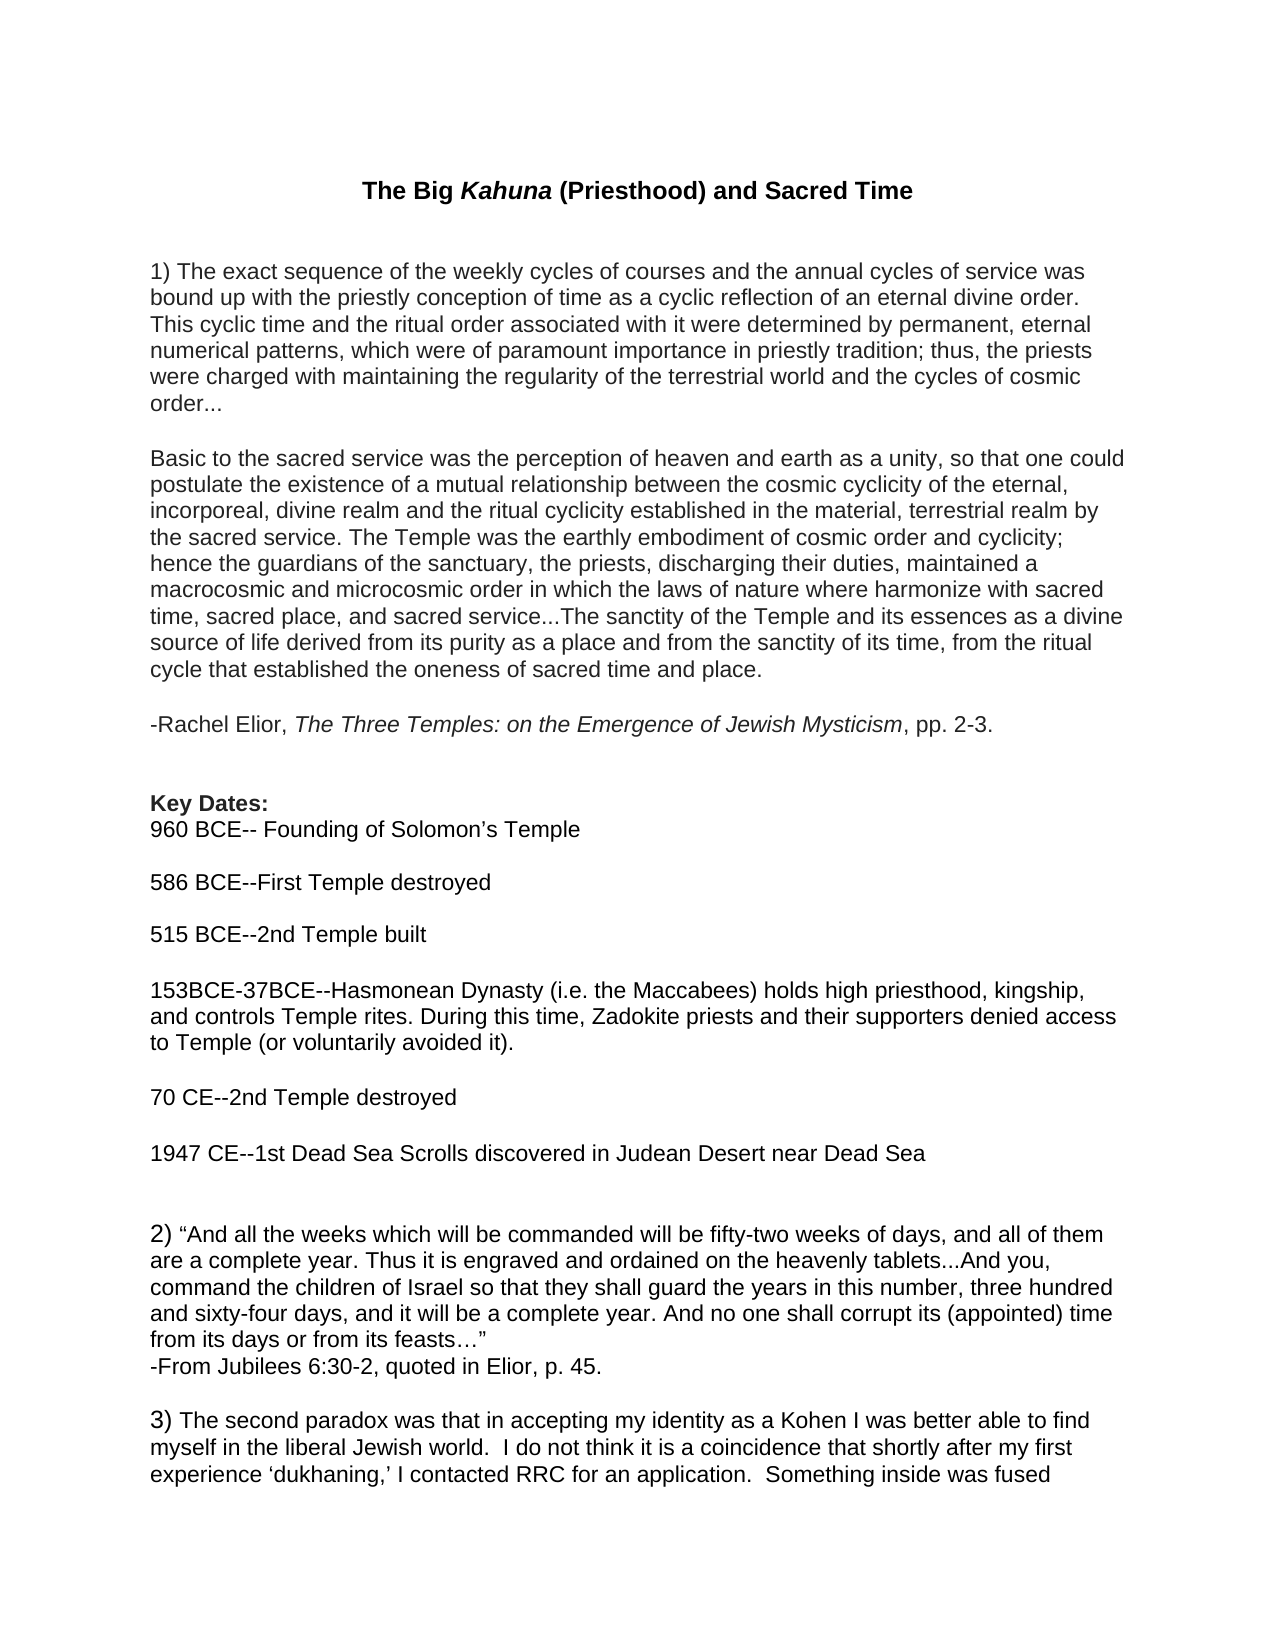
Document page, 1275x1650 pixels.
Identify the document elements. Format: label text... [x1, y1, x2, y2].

text 1947 CE--1st Dead Sea Scrolls discovered in Judean Desert near Dead Sea [150, 1139, 1125, 1166]
text Key Dates: [150, 790, 1125, 816]
text 960 BCE-- Founding of Solomon’s Temple [150, 816, 1125, 842]
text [150, 1405, 1125, 1487]
text -Rachel Elior, The Three Temples: on the Emergence of Jewish Mysticism, pp. 2-3. [150, 711, 1125, 737]
text 70 CE--2nd Temple destroyed [150, 1084, 1125, 1111]
text Basic to the sacred service was the perception of heaven and earth as a unity, so that one could postulate the existence of a mutual relationship between the cosmic cyclicity of the eternal, incorporeal, divine realm and the ritual cyclicity established in the material, terrestrial realm by the sacred service. The Temple was the earthly embodiment of cosmic order and cyclicity; hence the guardians of the sanctuary, the priests, discharging their duties, maintained a macrocosmic and microcosmic order in which the laws of nature where harmonize with sacred time, sacred place, and sacred service...The sanctity of the Temple and its essences as a divine source of life derived from its purity as a place and from the sanctity of its time, from the ritual cycle that established the oneness of sacred time and place. [150, 445, 1125, 682]
text 2) “And all the weeks which will be commanded will be fifty-two weeks of days, and all of them are a complete year. Thus it is engraved and ordained on the heavenly tablets...And you, command the children of Israel so that they shall guard the years in this number, three hundred and sixty-four days, and it will be a complete year. And no one shall corrupt its (appointed) time from its days or from its feasts…” [150, 1218, 1125, 1353]
text 153BCE-37BCE--Hasmonean Dynasty (i.e. the Maccabees) holds high priesthood, kingship, and controls Temple rites. During this time, Zadokite priests and their supporters denied access to Temple (or voluntarily avoided it). [150, 977, 1125, 1056]
text -From Jubilees 6:30-2, quoted in Elior, p. 45. [150, 1353, 1125, 1379]
text 515 BCE--2nd Temple built [150, 921, 1125, 948]
text 1) The exact sequence of the weekly cycles of courses and the annual cycles of service was bound up with the priestly conception of time as a cyclic reflection of an eternal divine order. This cyclic time and the ritual order associated with it were determined by permanent, eternal numerical patterns, which were of paramount importance in priestly tradition; thus, the priests were charged with maintaining the regularity of the terrestrial world and the cycles of cosmic order... [150, 258, 1125, 416]
text The Big Kahuna (Priesthood) and Sacred Time [150, 176, 1125, 205]
text 586 BCE--First Temple destroyed [150, 869, 1125, 895]
